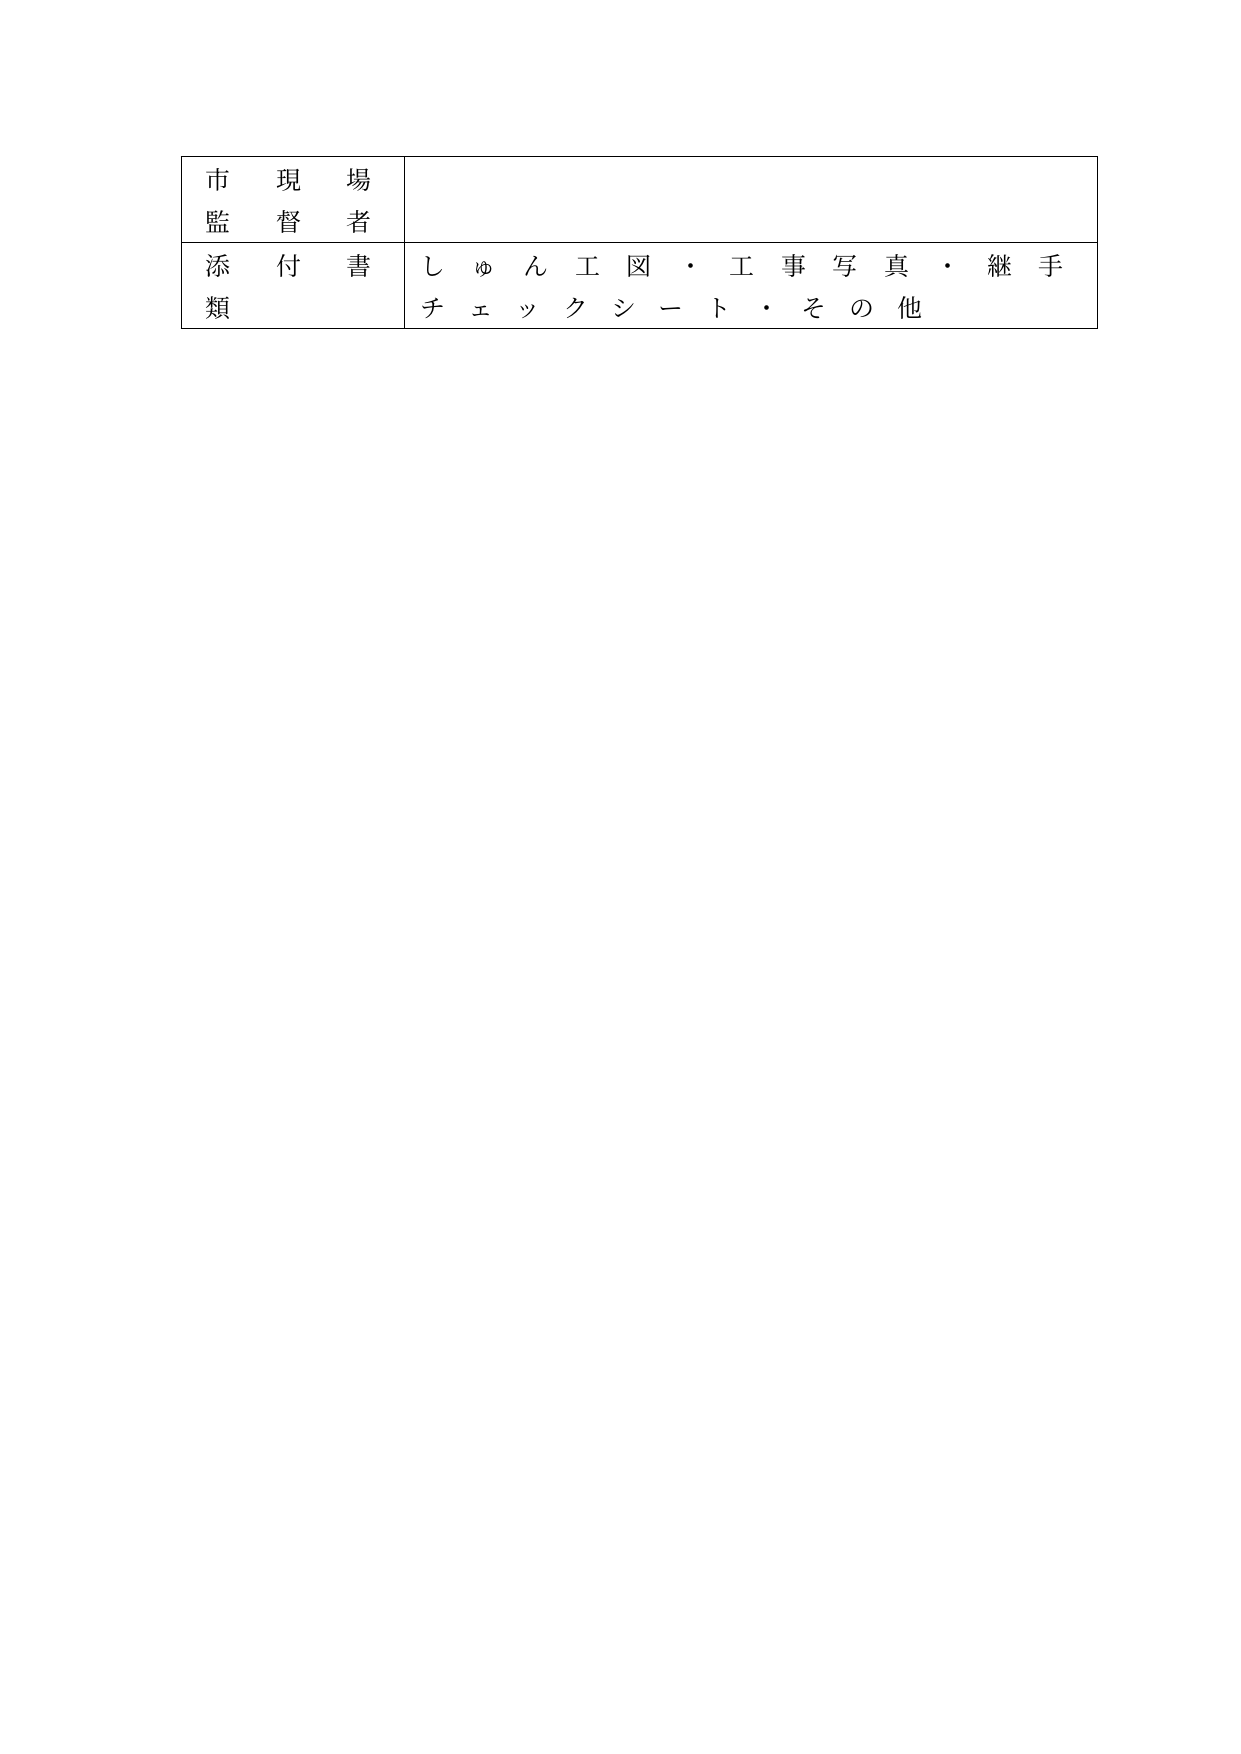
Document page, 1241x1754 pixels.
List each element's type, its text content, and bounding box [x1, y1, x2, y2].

table_cell 添付書類 [182, 243, 404, 328]
table_cell 市現場監督者 [182, 157, 404, 242]
table_cell [405, 157, 1097, 242]
table_cell しゅん工図・工事写真・継手チェックシート・その他 [405, 243, 1097, 328]
